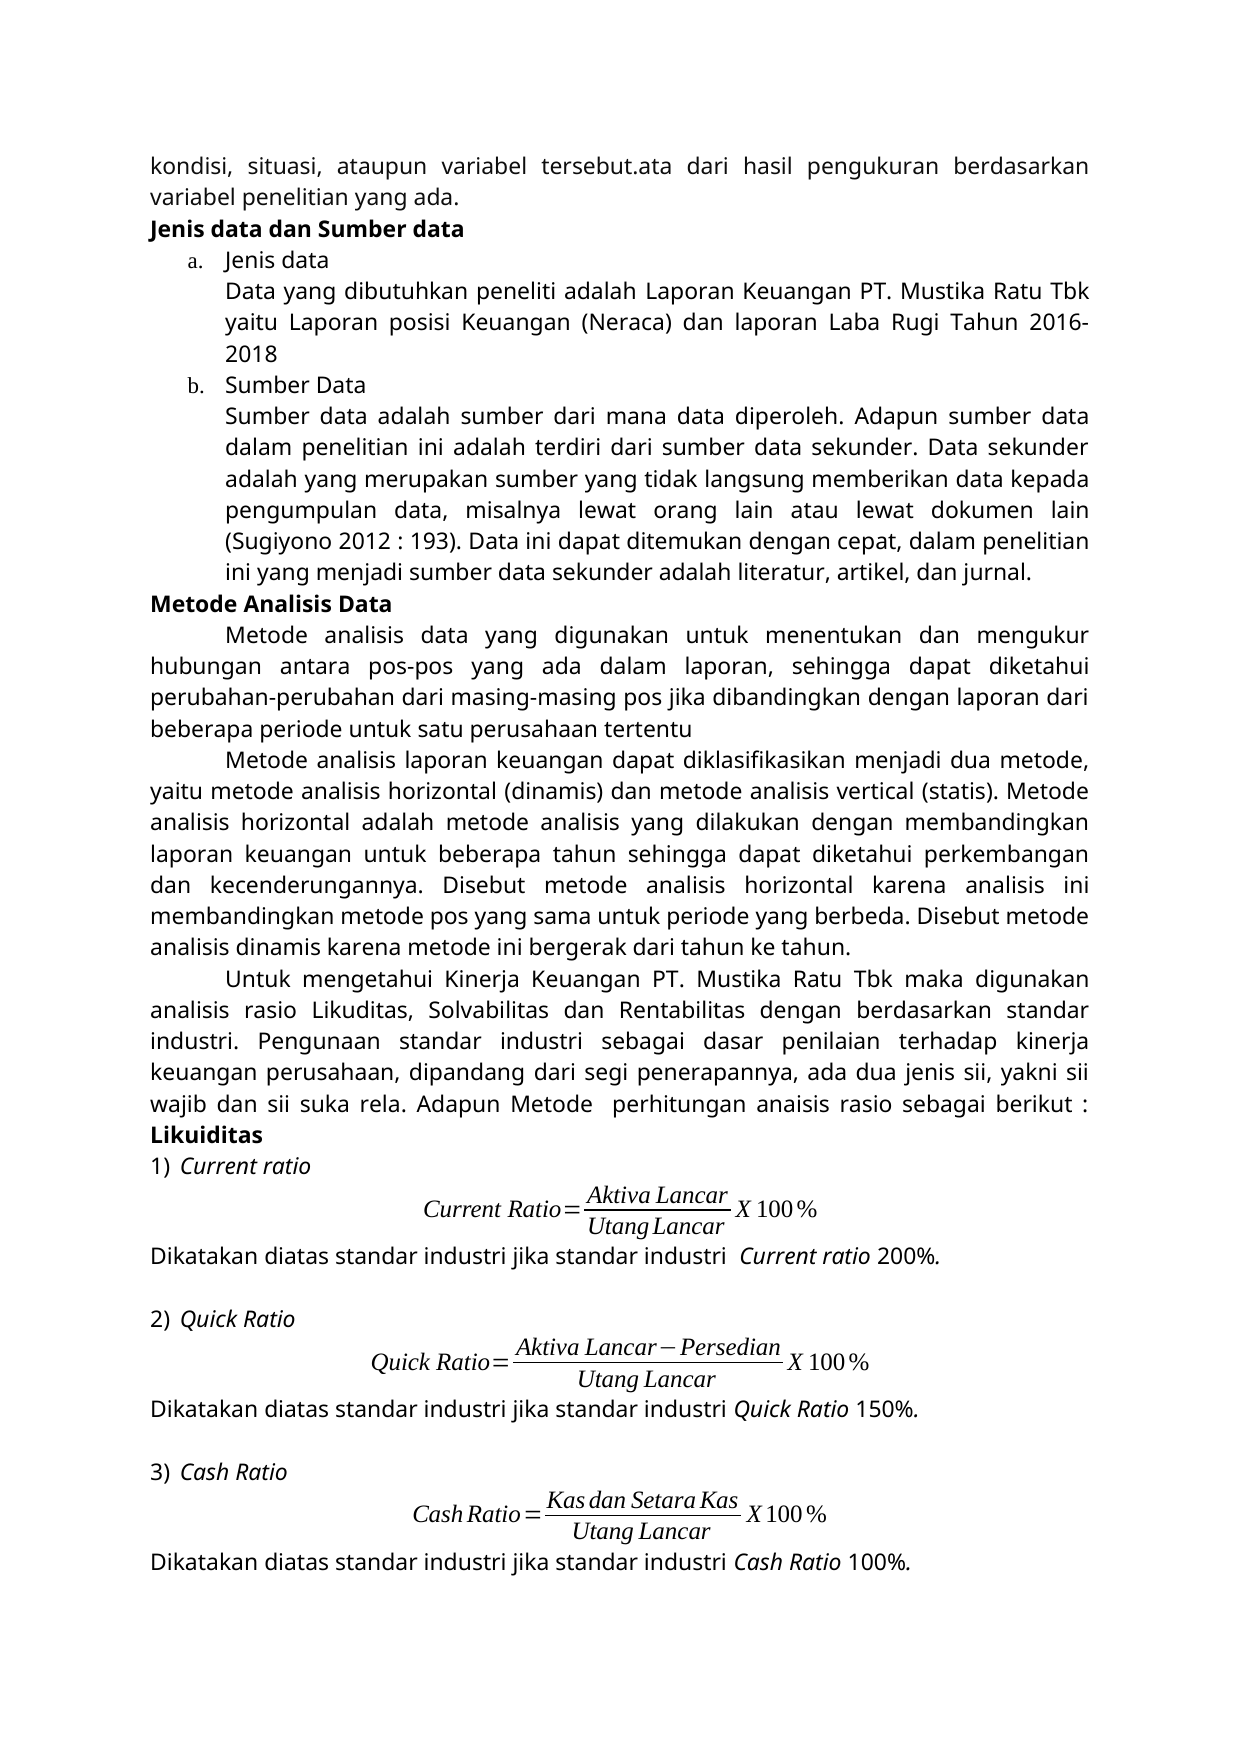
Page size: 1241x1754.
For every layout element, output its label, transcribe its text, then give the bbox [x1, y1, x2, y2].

list Current ratio [150, 1150, 1090, 1181]
list Data yang dibutuhkan peneliti adalah Laporan Keuangan PT. Mustika Ratu Tbk yaitu Laporan posisi Keuangan (Neraca) dan laporan Laba Rugi Tahun 2016-2018 [225, 275, 645, 306]
text Metode analisis data yang digunakan untuk menentukan dan mengukur hubungan antara pos-pos yang ada dalam laporan, sehingga dapat diketahui perubahan-perubahan dari masing-masing pos jika dibandingkan dengan laporan dari beberapa periode untuk satu perusahaan tertentu [150, 619, 1090, 744]
list Sumber data adalah sumber dari mana data diperoleh. Adapun sumber data dalam penelitian ini adalah terdiri dari sumber data sekunder. Data sekunder adalah yang merupakan sumber yang tidak langsung memberikan data kepada pengumpulan data, misalnya lewat orang lain atau lewat dokumen lain (Sugiyono 2012 : 193). Data ini dapat ditemukan dengan cepat, dalam penelitian ini yang menjadi sumber data sekunder adalah literatur, artikel, dan jurnal. [225, 400, 1090, 587]
text Jenis data dan Sumber data [150, 212, 1090, 244]
list Quick Ratio [150, 1303, 1090, 1334]
list Dikatakan diatas standar industri jika standar industri Cash Ratio 100%. [150, 1546, 1090, 1577]
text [150, 150, 1090, 212]
text Untuk mengetahui Kinerja Keuangan PT. Mustika Ratu Tbk maka digunakan analisis rasio Likuditas, Solvabilitas dan Rentabilitas dengan berdasarkan standar industri. Pengunaan standar industri sebagai dasar penilaian terhadap kinerja keuangan perusahaan, dipandang dari segi penerapannya, ada dua jenis sii, yakni sii wajib dan sii suka rela. Adapun Metode perhitungan anaisis rasio sebagai berikut : Likuiditas [150, 962, 1090, 1150]
list Cash Ratio [150, 1455, 1090, 1487]
list Data yang dibutuhkan peneliti adalah Laporan Keuangan PT. Mustika Ratu Tbk yaitu Laporan posisi Keuangan (Neraca) dan laporan Laba Rugi Tahun 2016-2018 [225, 337, 1090, 369]
list Dikatakan diatas standar industri jika standar industri Quick Ratio 150%. [150, 1393, 1090, 1424]
text Metode analisis laporan keuangan dapat diklasifikasikan menjadi dua metode, yaitu metode analisis horizontal (dinamis) dan metode analisis vertical (statis). Metode analisis horizontal adalah metode analisis yang dilakukan dengan membandingkan laporan keuangan untuk beberapa tahun sehingga dapat diketahui perkembangan dan kecenderungannya. Disebut metode analisis horizontal karena analisis ini membandingkan metode pos yang sama untuk periode yang berbeda. Disebut metode analisis dinamis karena metode ini bergerak dari tahun ke tahun. [150, 744, 1090, 962]
list Sumber Data [187, 369, 1090, 400]
list Jenis data [187, 244, 1090, 275]
list Dikatakan diatas standar industri jika standar industri Current ratio 200%. [150, 1240, 1090, 1271]
text Metode Analisis Data [150, 587, 1090, 619]
